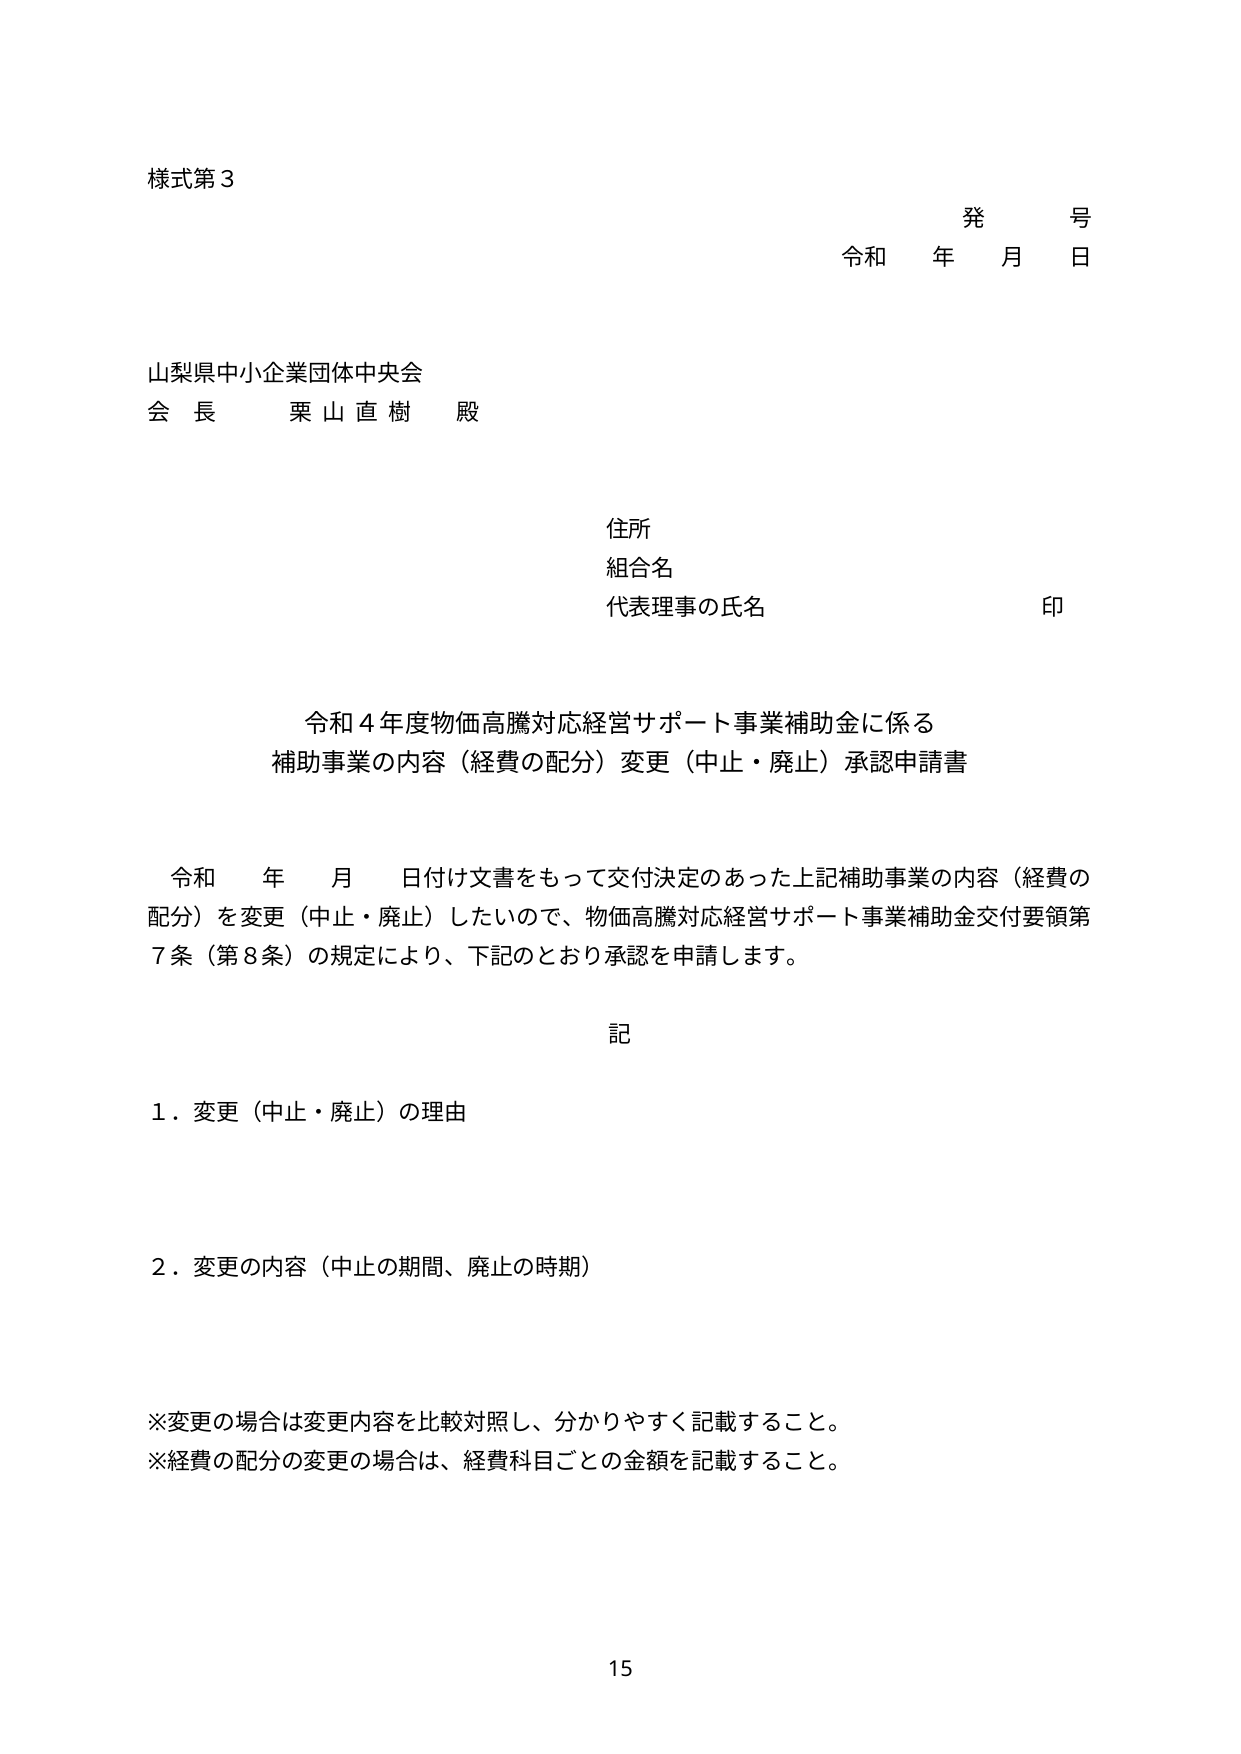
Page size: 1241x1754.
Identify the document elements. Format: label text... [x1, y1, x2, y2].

text 山梨県中小企業団体中央会 [148, 352, 1092, 391]
text ２．変更の内容（中止の期間、廃止の時期） [148, 1246, 1092, 1285]
text ※経費の配分の変更の場合は、経費科目ごとの金額を記載すること。 [148, 1440, 1092, 1479]
text 令和４年度物価高騰対応経営サポート事業補助金に係る [148, 702, 1092, 741]
text １．変更（中止・廃止）の理由 [148, 1091, 1092, 1129]
text 様式第３ [148, 158, 1092, 197]
text 組合名 [606, 547, 1092, 586]
text ※変更の場合は変更内容を比較対照し、分かりやすく記載すること。 [148, 1401, 1092, 1440]
text 令和 年 月 日 [148, 236, 1092, 275]
text 会 長 栗 山 直 樹 殿 [148, 391, 1092, 430]
text 発 号 [148, 197, 1092, 236]
text 補助事業の内容（経費の配分）変更（中止・廃止）承認申請書 [148, 741, 1092, 780]
text 令和 年 月 日付け文書をもって交付決定のあった上記補助事業の内容（経費の配分）を変更（中止・廃止）したいので、物価高騰対応経営サポート事業補助金交付要領第７条（第８条）の規定により、下記のとおり承認を申請します。 [148, 857, 1092, 974]
text 住所 [606, 508, 1092, 547]
text 記 [148, 1013, 1092, 1052]
text 代表理事の氏名 印 [606, 586, 1092, 624]
